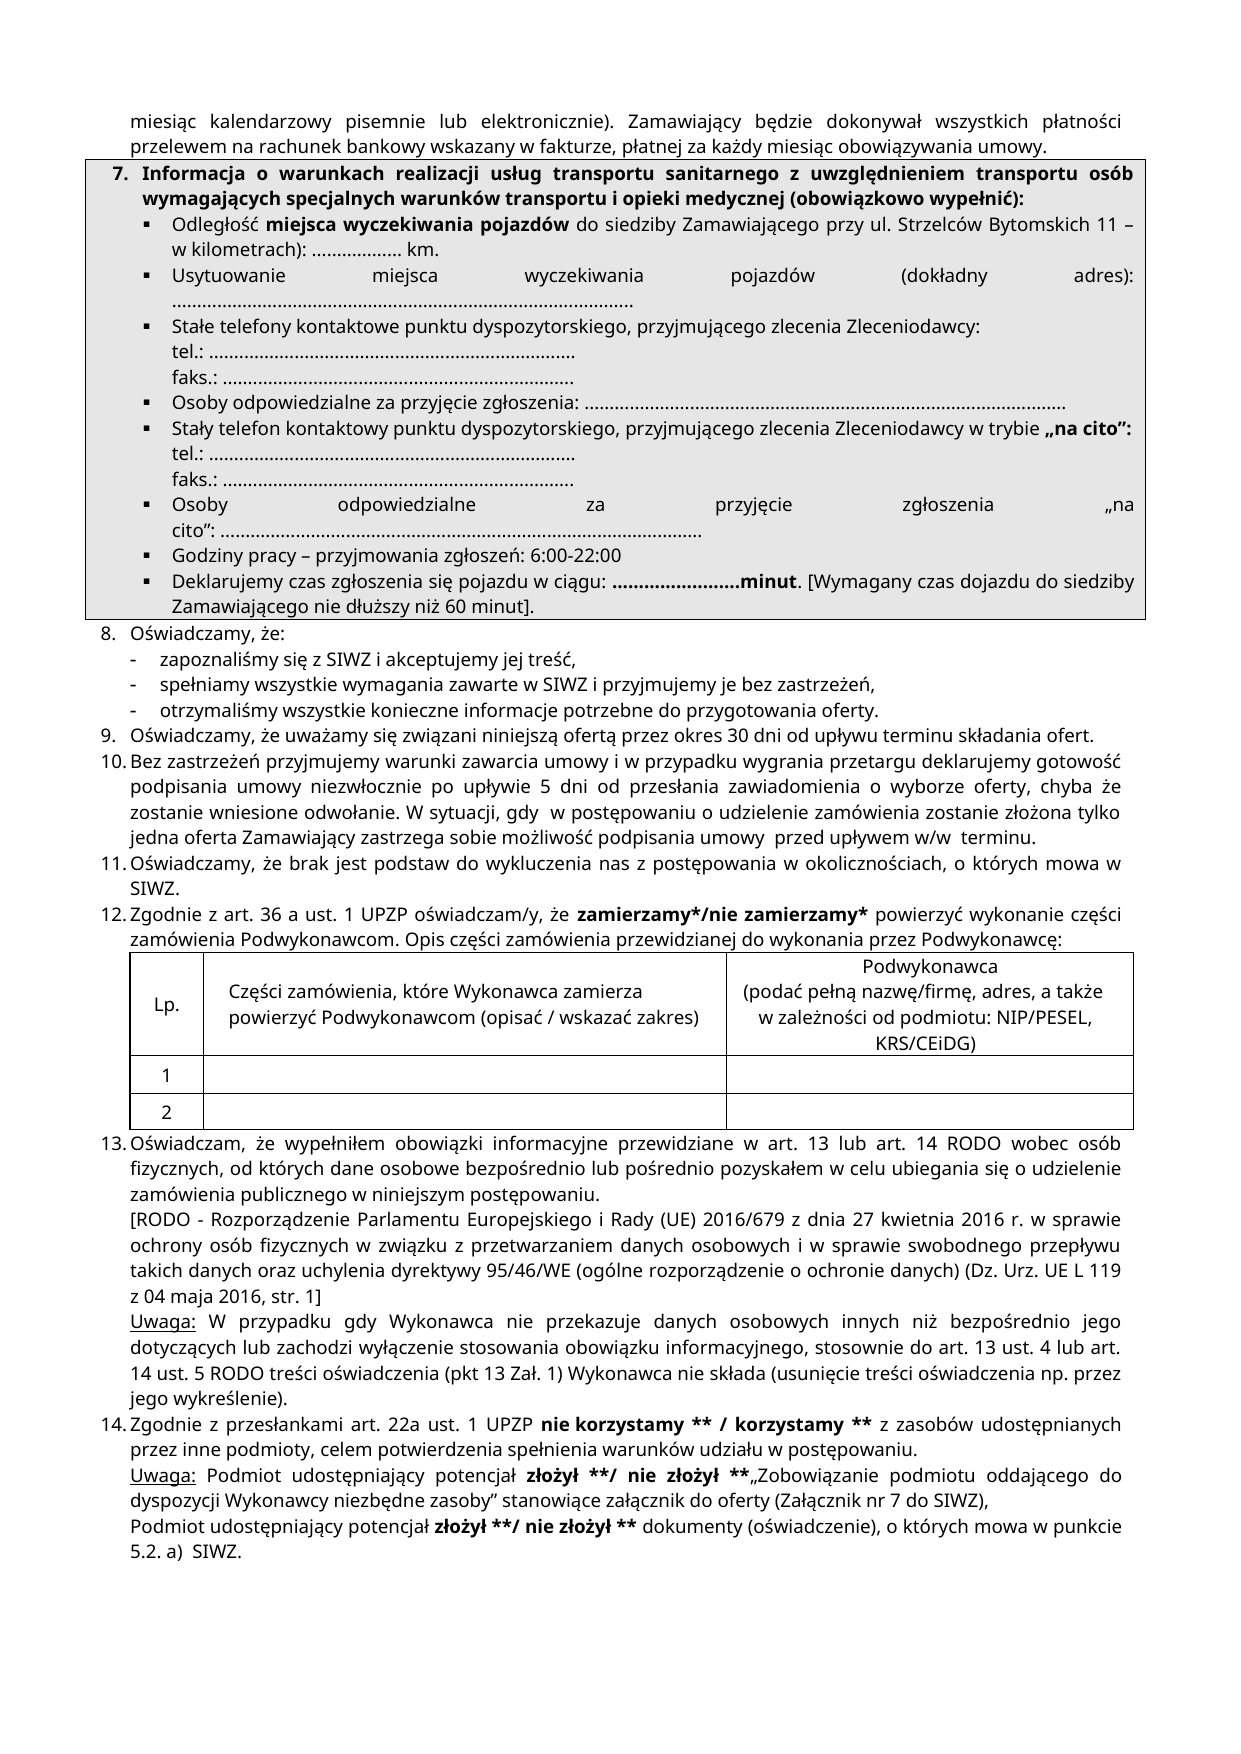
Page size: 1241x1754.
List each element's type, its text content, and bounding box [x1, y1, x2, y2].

table_header Części zamówienia, które Wykonawca zamierza powierzyć Podwykonawcom (opisać / wskazać zakres) [204, 953, 726, 1055]
list otrzymaliśmy wszystkie konieczne informacje potrzebne do przygotowania oferty. [130, 697, 1122, 722]
table_header Lp. [131, 953, 203, 1055]
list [100, 108, 1122, 159]
list Oświadczamy, że brak jest podstaw do wykluczenia nas z postępowania w okolicznościach, o których mowa w SIWZ. [100, 850, 1122, 901]
text Uwaga: Podmiot udostępniający potencjał złożył **/ nie złożył **„Zobowiązanie podmiotu oddającego do dyspozycji Wykonawcy niezbędne zasoby” stanowiące załącznik do oferty (Załącznik nr 7 do SIWZ), [130, 1462, 1122, 1513]
text [RODO - Rozporządzenie Parlamentu Europejskiego i Rady (UE) 2016/679 z dnia 27 kwietnia 2016 r. w sprawie ochrony osób fizycznych w związku z przetwarzaniem danych osobowych i w sprawie swobodnego przepływu takich danych oraz uchylenia dyrektywy 95/46/WE (ogólne rozporządzenie o ochronie danych) (Dz. Urz. UE L 119 z 04 maja 2016, str. 1] [130, 1207, 1122, 1309]
list spełniamy wszystkie wymagania zawarte w SIWZ i przyjmujemy je bez zastrzeżeń, [130, 671, 1122, 697]
list Oświadczamy, że: [100, 620, 1122, 646]
list Oświadczam, że wypełniłem obowiązki informacyjne przewidziane w art. 13 lub art. 14 RODO wobec osób fizycznych, od których dane osobowe bezpośrednio lub pośrednio pozyskałem w celu ubiegania się o udzielenie zamówienia publicznego w niniejszym postępowaniu. [100, 1130, 1122, 1207]
list Bez zastrzeżeń przyjmujemy warunki zawarcia umowy i w przypadku wygrania przetargu deklarujemy gotowość podpisania umowy niezwłocznie po upływie 5 dni od przesłania zawiadomienia o wyborze oferty, chyba że zostanie wniesione odwołanie. W sytuacji, gdy w postępowaniu o udzielenie zamówienia zostanie złożona tylko jedna oferta Zamawiający zastrzega sobie możliwość podpisania umowy przed upływem w/w terminu. [100, 748, 1122, 850]
table_cell [204, 1094, 726, 1129]
table_header Podwykonawca (podać pełną nazwę/firmę, adres, a także w zależności od podmiotu: NIP/PESEL, KRS/CEiDG) [727, 953, 1133, 1055]
text Podmiot udostępniający potencjał złożył **/ nie złożył ** dokumenty (oświadczenie), o których mowa w punkcie 5.2. a) SIWZ. [130, 1513, 1122, 1564]
table_cell [727, 1094, 1133, 1129]
list Oświadczamy, że uważamy się związani niniejszą ofertą przez okres 30 dni od upływu terminu składania ofert. [100, 722, 1122, 748]
list Zgodnie z przesłankami art. 22a ust. 1 UPZP nie korzystamy ** / korzystamy ** z zasobów udostępnianych przez inne podmioty, celem potwierdzenia spełnienia warunków udziału w postępowaniu. [100, 1411, 1122, 1462]
list zapoznaliśmy się z SIWZ i akceptujemy jej treść, [130, 646, 1122, 671]
table_header Informacja o warunkach realizacji usług transportu sanitarnego z uwzględnieniem transportu osób wymagających specjalnych warunków transportu i opieki medycznej (obowiązkowo wypełnić): Odległość miejsca wyczekiwania pojazdów do siedziby Zamawiającego przy ul. Strzelców Bytomskich 11 – w kilometrach): .................. km. Usytuowanie miejsca wyczekiwania pojazdów (dokładny adres): ............................................................................................ Stałe telefony kontaktowe punktu dyspozytorskiego, przyjmującego zlecenia Zleceniodawcy: tel.: ......................................................................... faks.: ...................................................................... Osoby odpowiedzialne za przyjęcie zgłoszenia: ................................................................................................ Stały telefon kontaktowy punktu dyspozytorskiego, przyjmującego zlecenia Zleceniodawcy w trybie „na cito”: tel.: ......................................................................... faks.: ...................................................................... Osoby odpowiedzialne za przyjęcie zgłoszenia „na cito”: ................................................................................................ Godziny pracy – przyjmowania zgłoszeń: 6:00-22:00 Deklarujemy czas zgłoszenia się pojazdu w ciągu: ........................minut. [Wymagany czas dojazdu do siedziby Zamawiającego nie dłuższy niż 60 minut]. [86, 160, 1145, 619]
text Uwaga: W przypadku gdy Wykonawca nie przekazuje danych osobowych innych niż bezpośrednio jego dotyczących lub zachodzi wyłączenie stosowania obowiązku informacyjnego, stosownie do art. 13 ust. 4 lub art. 14 ust. 5 RODO treści oświadczenia (pkt 13 Zał. 1) Wykonawca nie składa (usunięcie treści oświadczenia np. przez jego wykreślenie). [130, 1309, 1122, 1411]
list Zgodnie z art. 36 a ust. 1 UPZP oświadczam/y, że zamierzamy*/nie zamierzamy* powierzyć wykonanie części zamówienia Podwykonawcom. Opis części zamówienia przewidzianej do wykonania przez Podwykonawcę: [100, 901, 1122, 952]
table_cell 2 [131, 1094, 203, 1129]
table_cell [204, 1056, 726, 1093]
table_cell [727, 1056, 1133, 1093]
table_cell 1 [131, 1056, 203, 1093]
